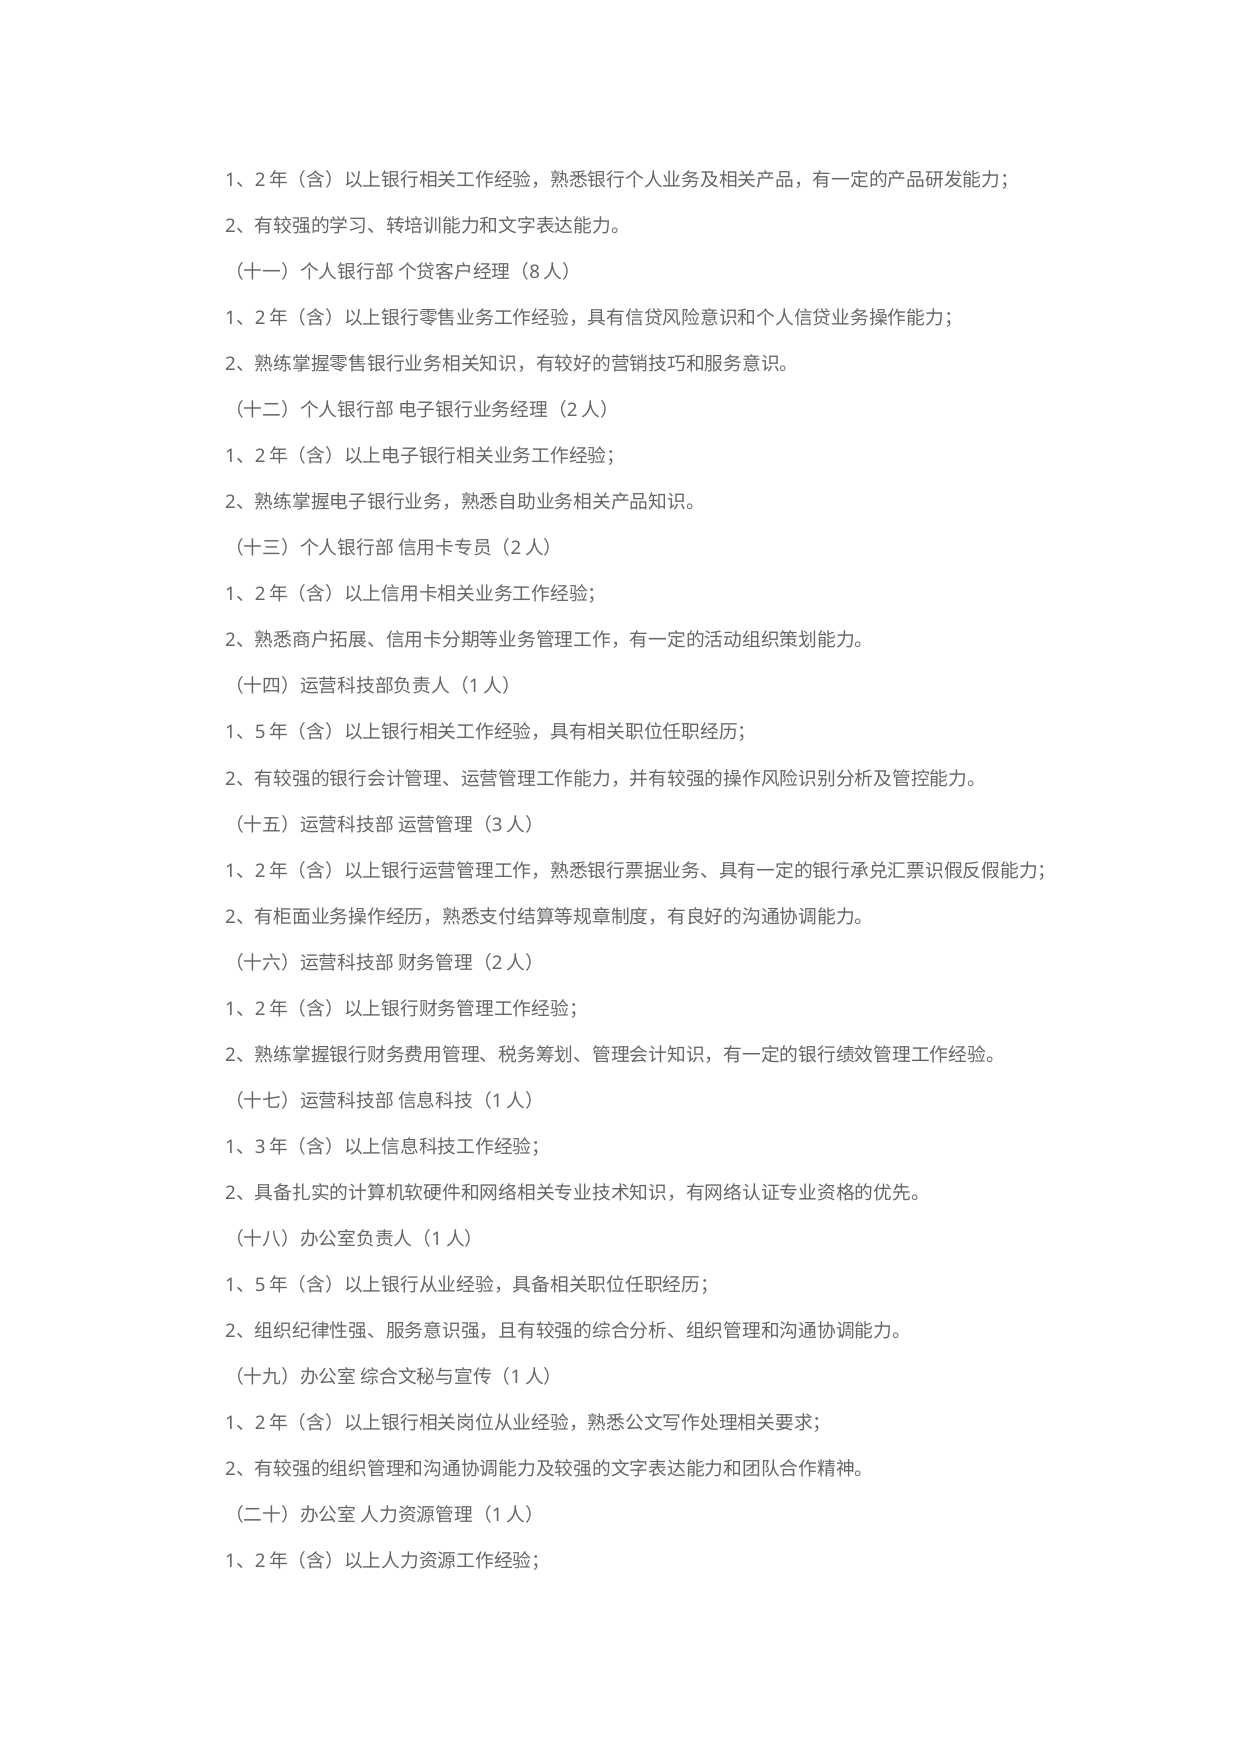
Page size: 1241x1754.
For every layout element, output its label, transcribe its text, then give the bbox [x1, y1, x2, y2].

text （十四）运营科技部负责人（1人） [187, 668, 1053, 701]
text （十三）个人银行部 信用卡专员（2人） [187, 530, 1053, 563]
text 1、2年（含）以上银行相关岗位从业经验，熟悉公文写作处理相关要求； [187, 1405, 1053, 1438]
text 1、5年（含）以上银行从业经验，具备相关职位任职经历； [187, 1267, 1053, 1299]
text （二十）办公室 人力资源管理（1人） [187, 1497, 1053, 1530]
text （十八）办公室负责人（1人） [187, 1221, 1053, 1253]
text 2、熟练掌握零售银行业务相关知识，有较好的营销技巧和服务意识。 [187, 346, 1053, 379]
text 2、有较强的组织管理和沟通协调能力及较强的文字表达能力和团队合作精神。 [187, 1451, 1053, 1484]
text 1、2年（含）以上人力资源工作经验； [187, 1543, 1053, 1576]
text 1、5年（含）以上银行相关工作经验，具有相关职位任职经历； [187, 714, 1053, 747]
text 2、具备扎实的计算机软硬件和网络相关专业技术知识，有网络认证专业资格的优先。 [187, 1175, 1053, 1207]
text 1、2年（含）以上银行相关工作经验，熟悉银行个人业务及相关产品，有一定的产品研发能力； [187, 162, 1053, 194]
text （十九）办公室 综合文秘与宣传（1人） [187, 1359, 1053, 1392]
text 2、熟练掌握银行财务费用管理、税务筹划、管理会计知识，有一定的银行绩效管理工作经验。 [187, 1037, 1053, 1069]
text 2、有较强的银行会计管理、运营管理工作能力，并有较强的操作风险识别分析及管控能力。 [187, 761, 1053, 793]
text 2、组织纪律性强、服务意识强，且有较强的综合分析、组织管理和沟通协调能力。 [187, 1313, 1053, 1346]
text 1、2年（含）以上银行运营管理工作，熟悉银行票据业务、具有一定的银行承兑汇票识假反假能力； [187, 853, 1053, 885]
text （十七）运营科技部 信息科技（1人） [187, 1083, 1053, 1115]
text 1、2年（含）以上银行财务管理工作经验； [187, 991, 1053, 1023]
text 2、熟悉商户拓展、信用卡分期等业务管理工作，有一定的活动组织策划能力。 [187, 622, 1053, 655]
text （十五）运营科技部 运营管理（3人） [187, 807, 1053, 839]
text 1、2年（含）以上电子银行相关业务工作经验； [187, 438, 1053, 471]
text （十二）个人银行部 电子银行业务经理（2人） [187, 392, 1053, 425]
text 1、2年（含）以上银行零售业务工作经验，具有信贷风险意识和个人信贷业务操作能力； [187, 300, 1053, 333]
text （十一）个人银行部 个贷客户经理（8人） [187, 254, 1053, 287]
text 2、熟练掌握电子银行业务，熟悉自助业务相关产品知识。 [187, 484, 1053, 517]
text 2、有柜面业务操作经历，熟悉支付结算等规章制度，有良好的沟通协调能力。 [187, 899, 1053, 931]
text 2、有较强的学习、转培训能力和文字表达能力。 [187, 208, 1053, 241]
text 1、2年（含）以上信用卡相关业务工作经验； [187, 576, 1053, 609]
text （十六）运营科技部 财务管理（2人） [187, 945, 1053, 977]
text 1、3年（含）以上信息科技工作经验； [187, 1129, 1053, 1161]
